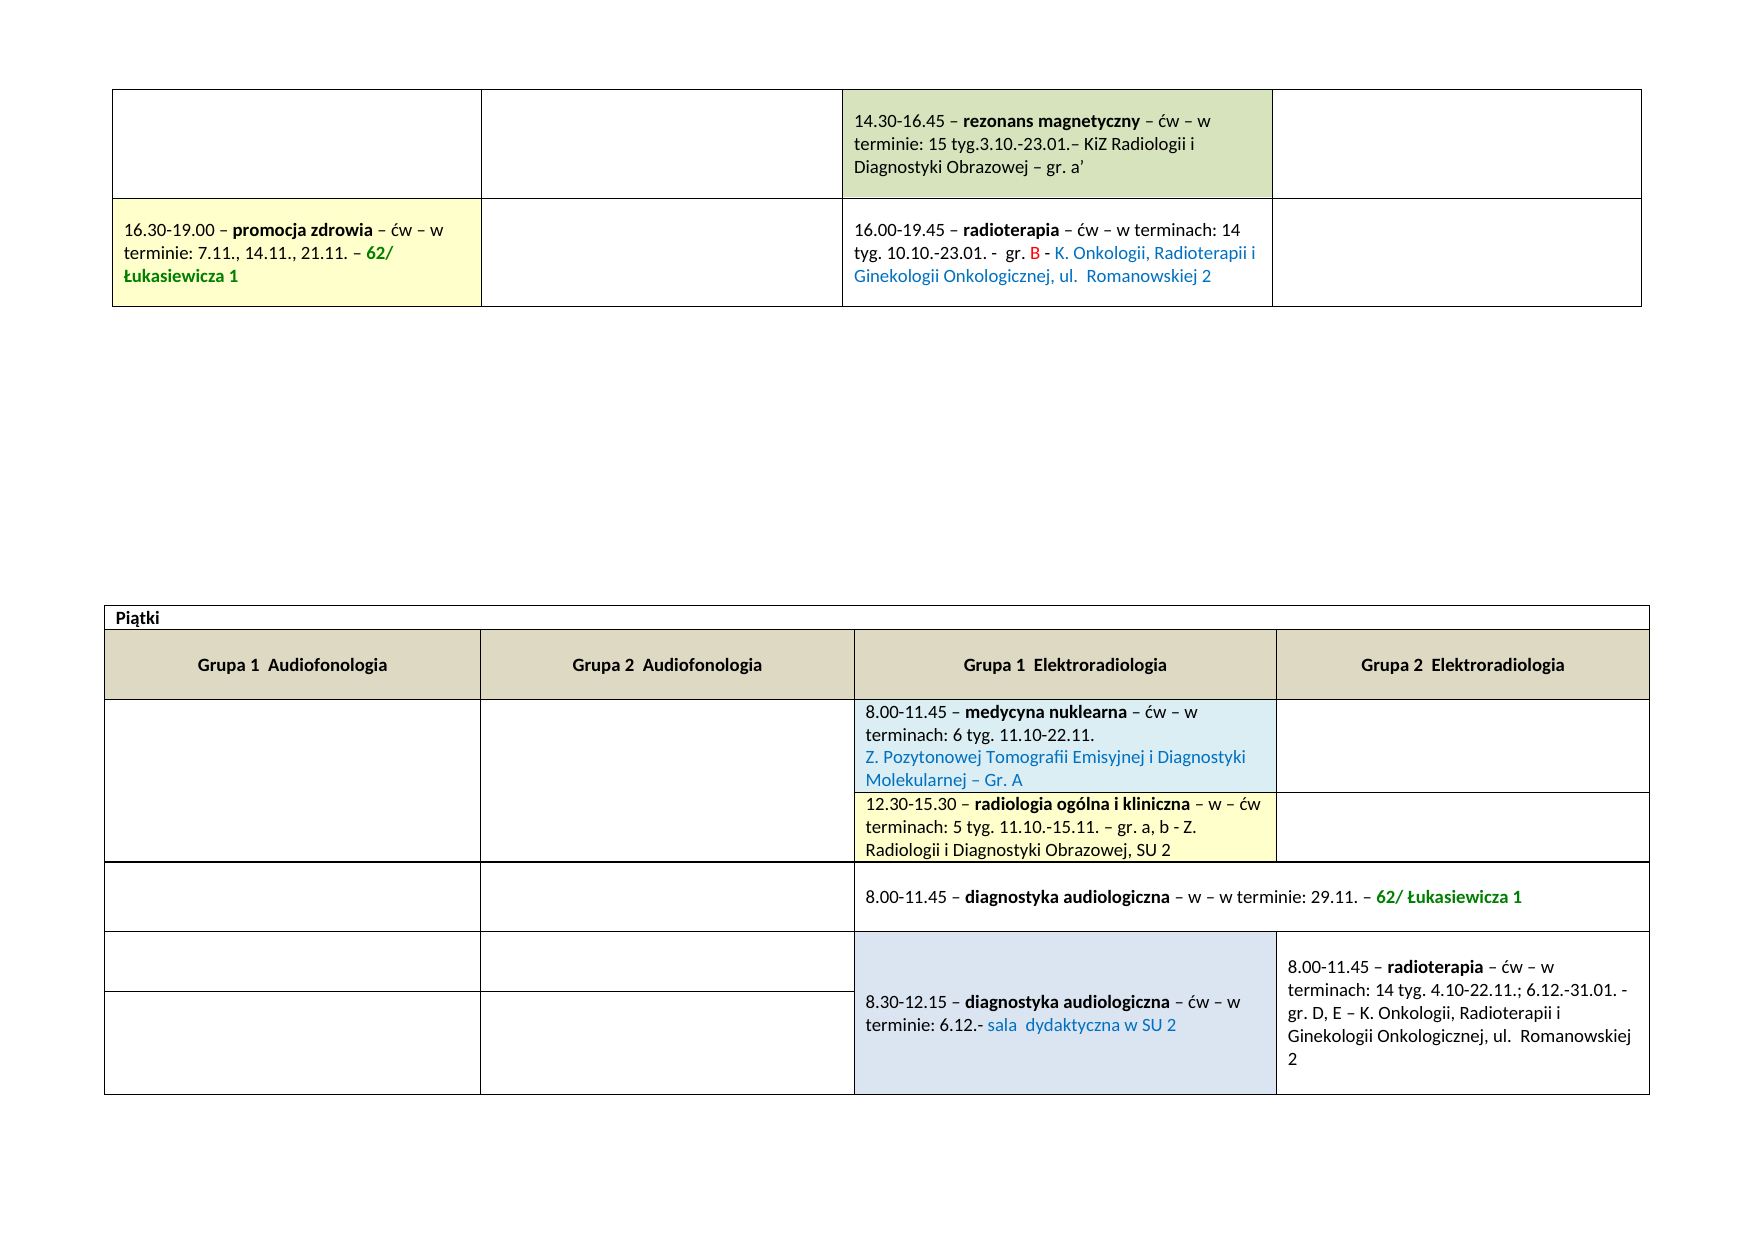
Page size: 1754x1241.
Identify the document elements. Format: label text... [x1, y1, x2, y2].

table_cell 14.30-16.45 – rezonans magnetyczny – ćw – w terminie: 15 tyg.3.10.-23.01.– KiZ Radiologii i Diagnostyki Obrazowej – gr. a’ [843, 90, 1272, 197]
table_cell 8.30-12.15 – diagnostyka audiologiczna – ćw – w terminie: 6.12.- sala dydaktyczna w SU 2 [855, 932, 1276, 1094]
table_cell [1277, 793, 1649, 861]
table_cell [481, 863, 854, 931]
table_cell [1273, 199, 1641, 306]
table_cell 8.00-11.45 – medycyna nuklearna – ćw – w terminach: 6 tyg. 11.10-22.11. Z. Pozytonowej Tomografii Emisyjnej i Diagnostyki Molekularnej – Gr. A [855, 700, 1276, 792]
table_cell [1277, 700, 1649, 792]
table_cell 16.00-19.45 – radioterapia – ćw – w terminach: 14 tyg. 10.10.-23.01. - gr. B - K. Onkologii, Radioterapii i Ginekologii Onkologicznej, ul. Romanowskiej 2 [843, 199, 1272, 306]
table_cell 8.00-11.45 – diagnostyka audiologiczna – w – w terminie: 29.11. – 62/ Łukasiewicza 1 [855, 863, 1649, 931]
table_header [1276, 606, 1649, 629]
table_cell Grupa 1 Audiofonologia [105, 630, 480, 699]
table_cell [481, 992, 854, 1094]
table_cell [105, 863, 480, 931]
table_cell [113, 90, 481, 197]
table_cell [482, 199, 842, 306]
table_cell [105, 700, 480, 861]
table_cell Grupa 2 Elektroradiologia [1277, 630, 1649, 699]
table_cell [105, 992, 480, 1094]
table_header Piątki [105, 606, 1276, 629]
table_cell 12.30-15.30 – radiologia ogólna i kliniczna – w – ćw terminach: 5 tyg. 11.10.-15.11. – gr. a, b - Z. Radiologii i Diagnostyki Obrazowej, SU 2 [855, 793, 1276, 861]
table_cell [105, 932, 480, 991]
table_cell [1273, 90, 1641, 197]
table_cell Grupa 2 Audiofonologia [481, 630, 854, 699]
table_cell [481, 932, 854, 991]
table_cell 8.00-11.45 – radioterapia – ćw – w terminach: 14 tyg. 4.10-22.11.; 6.12.-31.01. - gr. D, E – K. Onkologii, Radioterapii i Ginekologii Onkologicznej, ul. Romanowskiej 2 [1277, 932, 1649, 1094]
table_cell [481, 700, 854, 861]
table_cell [482, 90, 842, 197]
table_cell 16.30-19.00 – promocja zdrowia – ćw – w terminie: 7.11., 14.11., 21.11. – 62/ Łukasiewicza 1 [113, 199, 481, 306]
table_cell Grupa 1 Elektroradiologia [855, 630, 1276, 699]
